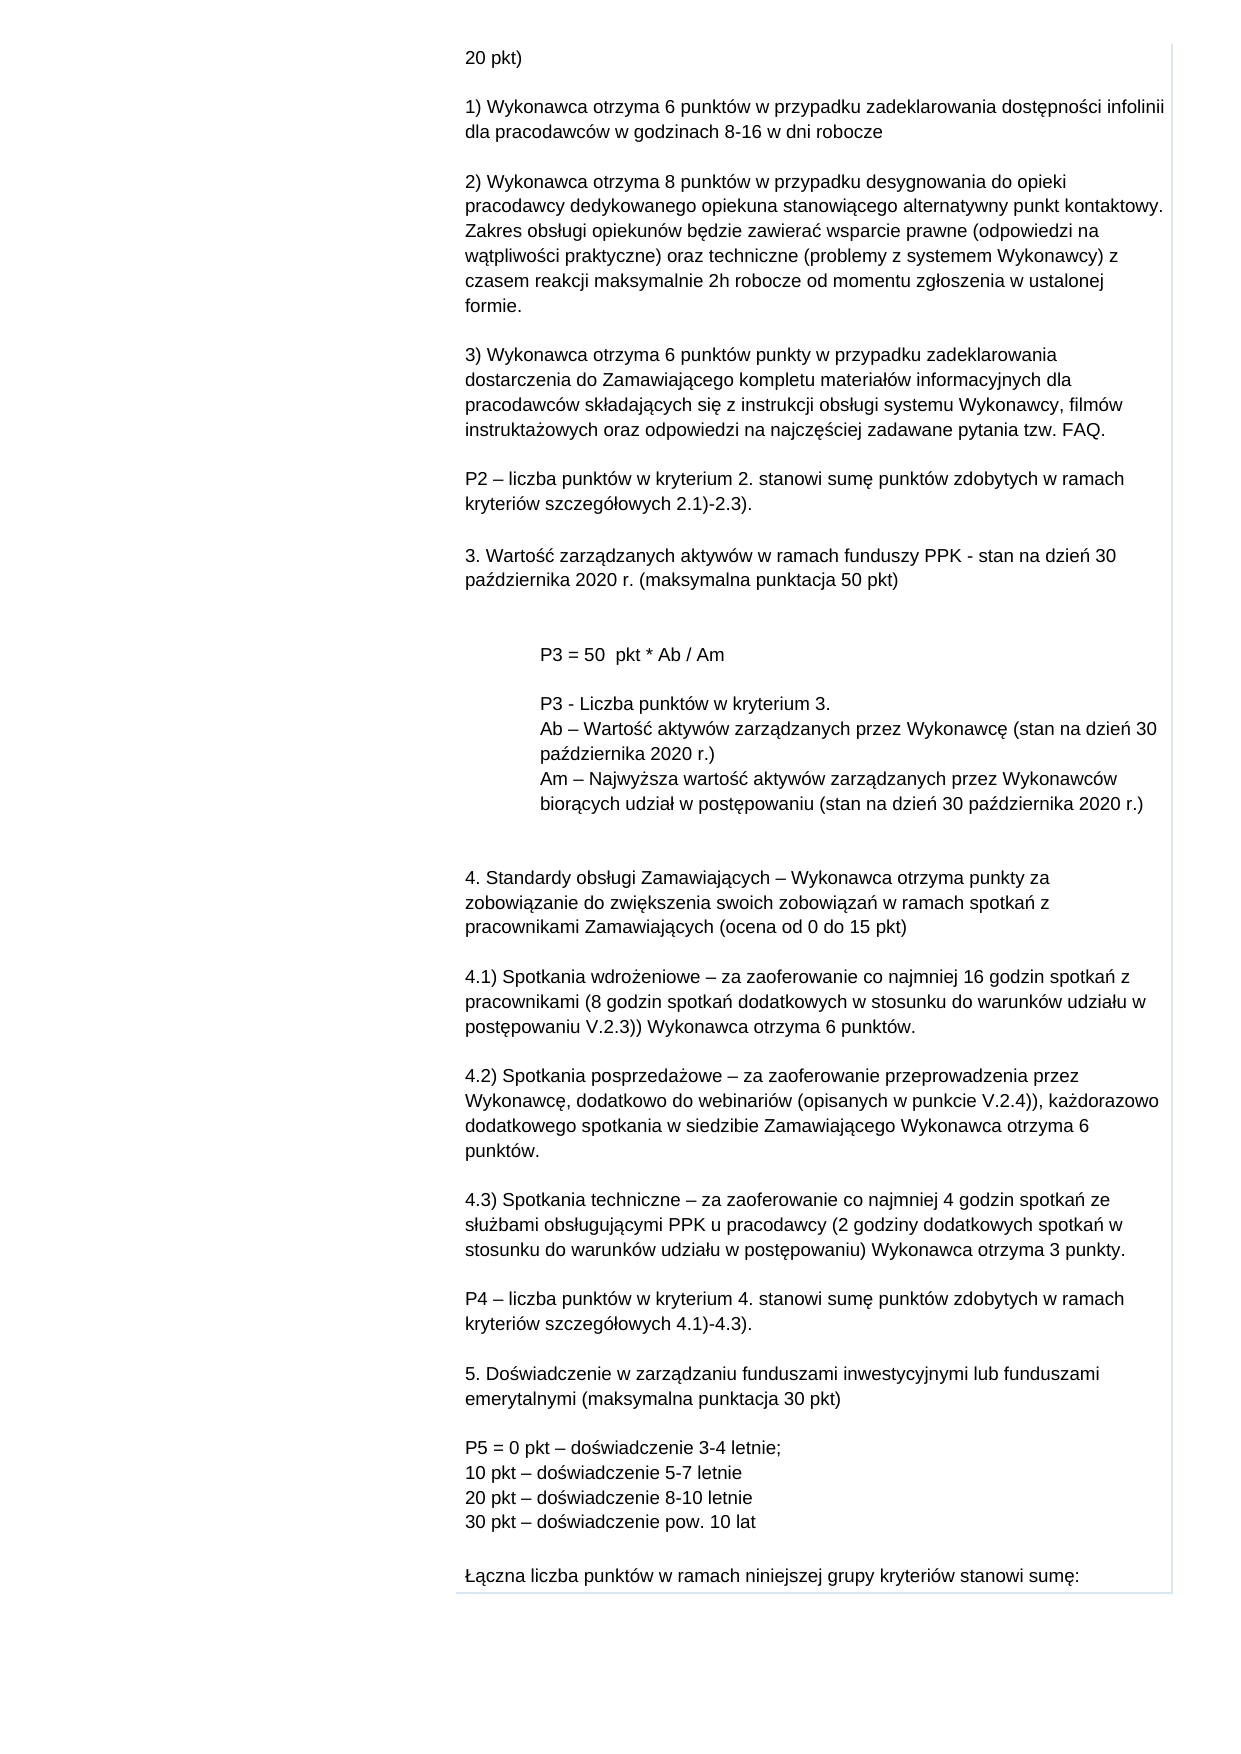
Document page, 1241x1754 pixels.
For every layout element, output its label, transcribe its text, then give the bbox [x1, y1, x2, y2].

table_cell 3. Wartość zarządzanych aktywów w ramach funduszy PPK - stan na dzień 30 października 2020 r. (maksymalna punktacja 50 pkt) P3 = 50 pkt * Ab / Am P3 - Liczba punktów w kryterium 3. Ab – Wartość aktywów zarządzanych przez Wykonawcę (stan na dzień 30 października 2020 r.) Am – Najwyższa wartość aktywów zarządzanych przez Wykonawców biorących udział w postępowaniu (stan na dzień 30 października 2020 r.) 4. Standardy obsługi Zamawiających – Wykonawca otrzyma punkty za zobowiązanie do zwiększenia swoich zobowiązań w ramach spotkań z pracownikami Zamawiających (ocena od 0 do 15 pkt) 4.1) Spotkania wdrożeniowe – za zaoferowanie co najmniej 16 godzin spotkań z pracownikami (8 godzin spotkań dodatkowych w stosunku do warunków udziału w postępowaniu V.2.3)) Wykonawca otrzyma 6 punktów. 4.2) Spotkania posprzedażowe – za zaoferowanie przeprowadzenia przez Wykonawcę, dodatkowo do webinariów (opisanych w punkcie V.2.4)), każdorazowo dodatkowego spotkania w siedzibie Zamawiającego Wykonawca otrzyma 6 punktów. 4.3) Spotkania techniczne – za zaoferowanie co najmniej 4 godzin spotkań ze służbami obsługującymi PPK u pracodawcy (2 godziny dodatkowych spotkań w stosunku do warunków udziału w postępowaniu) Wykonawca otrzyma 3 punkty. P4 – liczba punktów w kryterium 4. stanowi sumę punktów zdobytych w ramach kryteriów szczegółowych 4.1)-4.3). 5. Doświadczenie w zarządzaniu funduszami inwestycyjnymi lub funduszami emerytalnymi (maksymalna punktacja 30 pkt) P5 = 0 pkt – doświadczenie 3-4 letnie; 10 pkt – doświadczenie 5-7 letnie 20 pkt – doświadczenie 8-10 letnie 30 pkt – doświadczenie pow. 10 lat [459, 542, 1171, 1561]
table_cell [459, 44, 1171, 542]
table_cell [459, 1561, 1171, 1592]
